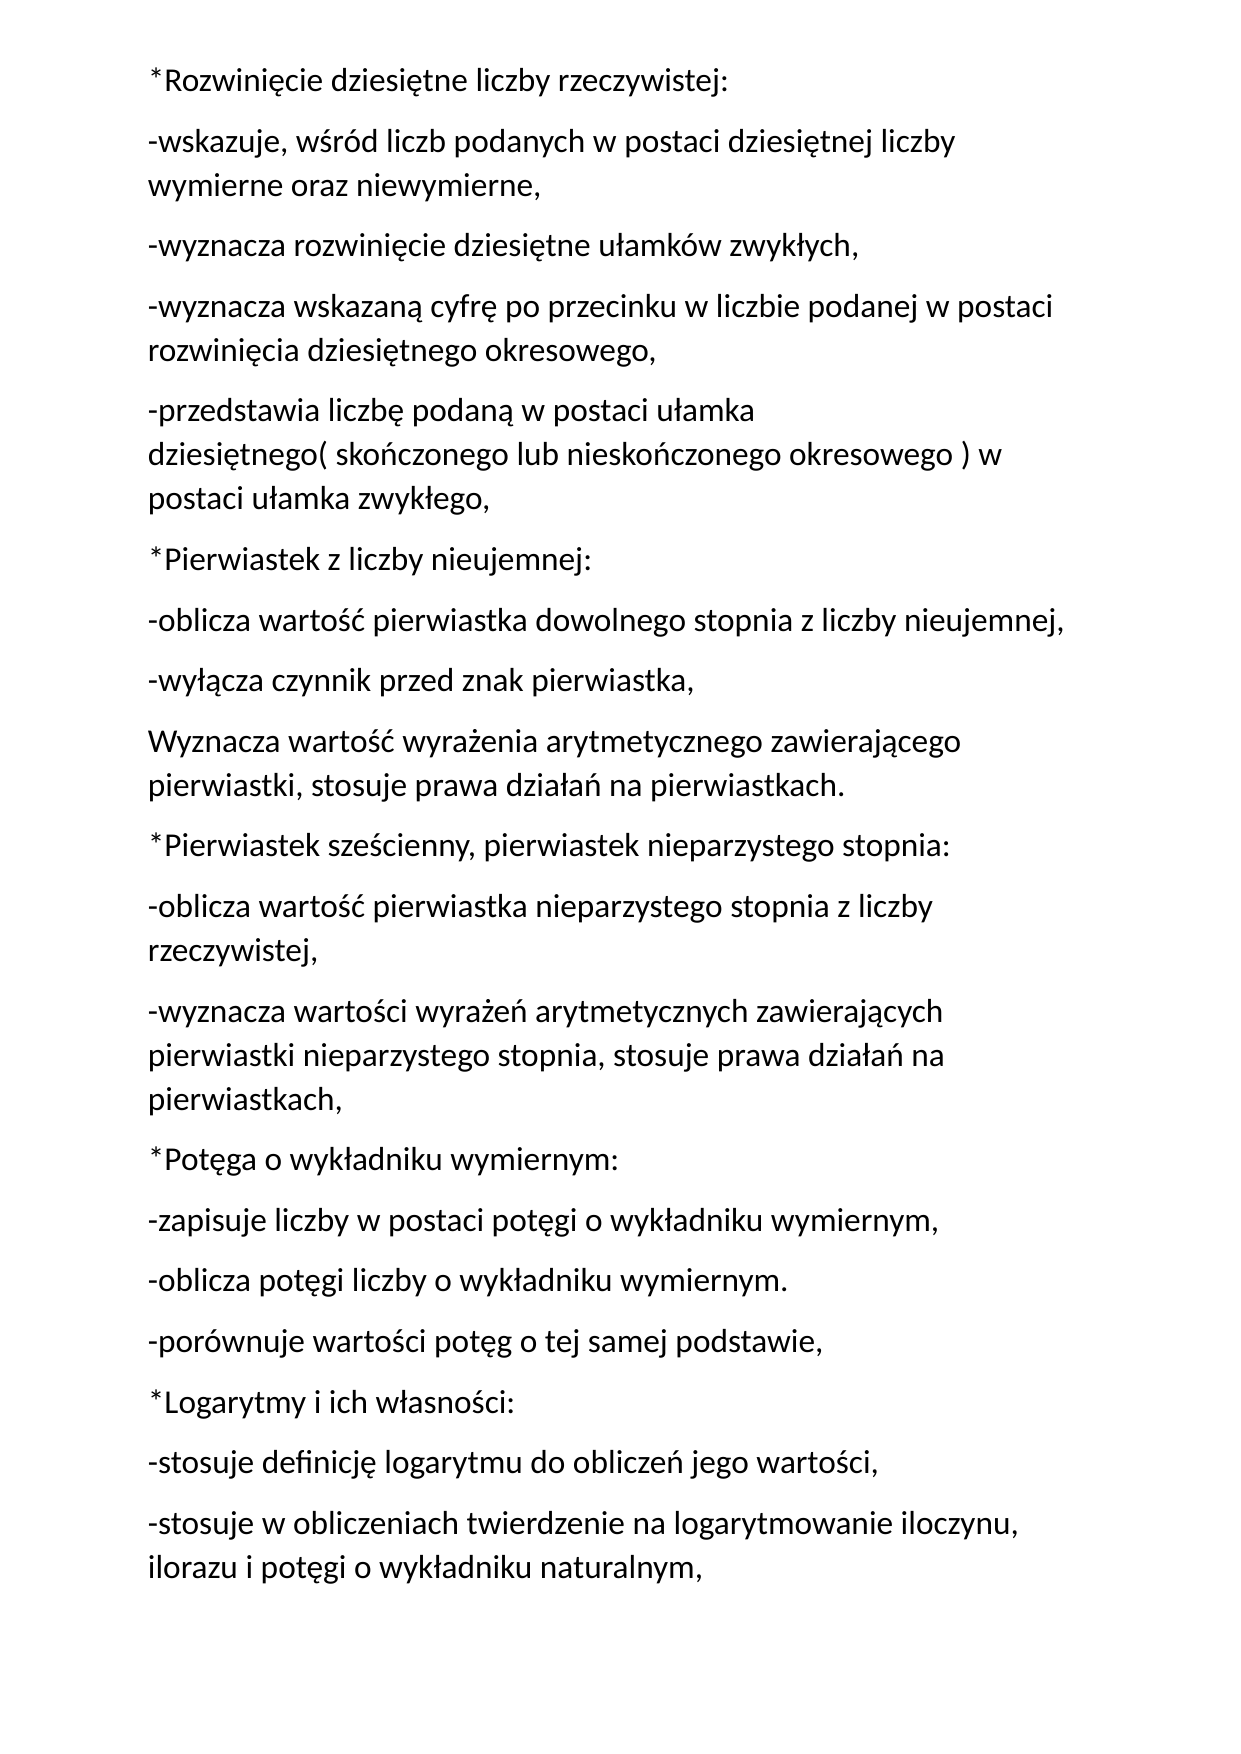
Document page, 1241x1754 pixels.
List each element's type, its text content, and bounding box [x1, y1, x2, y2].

text -porównuje wartości potęg o tej samej podstawie, [148, 1320, 1093, 1361]
text -wyłącza czynnik przed znak pierwiastka, [148, 659, 1093, 700]
text *Logarytmy i ich własności: [148, 1381, 1093, 1421]
text *Rozwinięcie dziesiętne liczby rzeczywistej: [148, 59, 1093, 100]
text -zapisuje liczby w postaci potęgi o wykładniku wymiernym, [148, 1199, 1093, 1239]
text -wyznacza rozwinięcie dziesiętne ułamków zwykłych, [148, 224, 1093, 265]
text -stosuje definicję logarytmu do obliczeń jego wartości, [148, 1441, 1093, 1482]
text Wyznacza wartość wyrażenia arytmetycznego zawierającego pierwiastki, stosuje prawa działań na pierwiastkach. [148, 720, 1093, 804]
text *Pierwiastek sześcienny, pierwiastek nieparzystego stopnia: [148, 824, 1093, 865]
text *Pierwiastek z liczby nieujemnej: [148, 538, 1093, 579]
text -oblicza wartość pierwiastka dowolnego stopnia z liczby nieujemnej, [148, 599, 1093, 639]
text -wyznacza wskazaną cyfrę po przecinku w liczbie podanej w postaci rozwinięcia dziesiętnego okresowego, [148, 285, 1093, 369]
text *Potęga o wykładniku wymiernym: [148, 1138, 1093, 1179]
text -stosuje w obliczeniach twierdzenie na logarytmowanie iloczynu, ilorazu i potęgi o wykładniku naturalnym, [148, 1502, 1093, 1587]
text -oblicza potęgi liczby o wykładniku wymiernym. [148, 1259, 1093, 1300]
text -przedstawia liczbę podaną w postaci ułamka dziesiętnego( skończonego lub nieskończonego okresowego ) w postaci ułamka zwykłego, [148, 389, 1093, 518]
text -wyznacza wartości wyrażeń arytmetycznych zawierających pierwiastki nieparzystego stopnia, stosuje prawa działań na pierwiastkach, [148, 990, 1093, 1118]
text -oblicza wartość pierwiastka nieparzystego stopnia z liczby rzeczywistej, [148, 885, 1093, 970]
text -wskazuje, wśród liczb podanych w postaci dziesiętnej liczby wymierne oraz niewymierne, [148, 120, 1093, 204]
